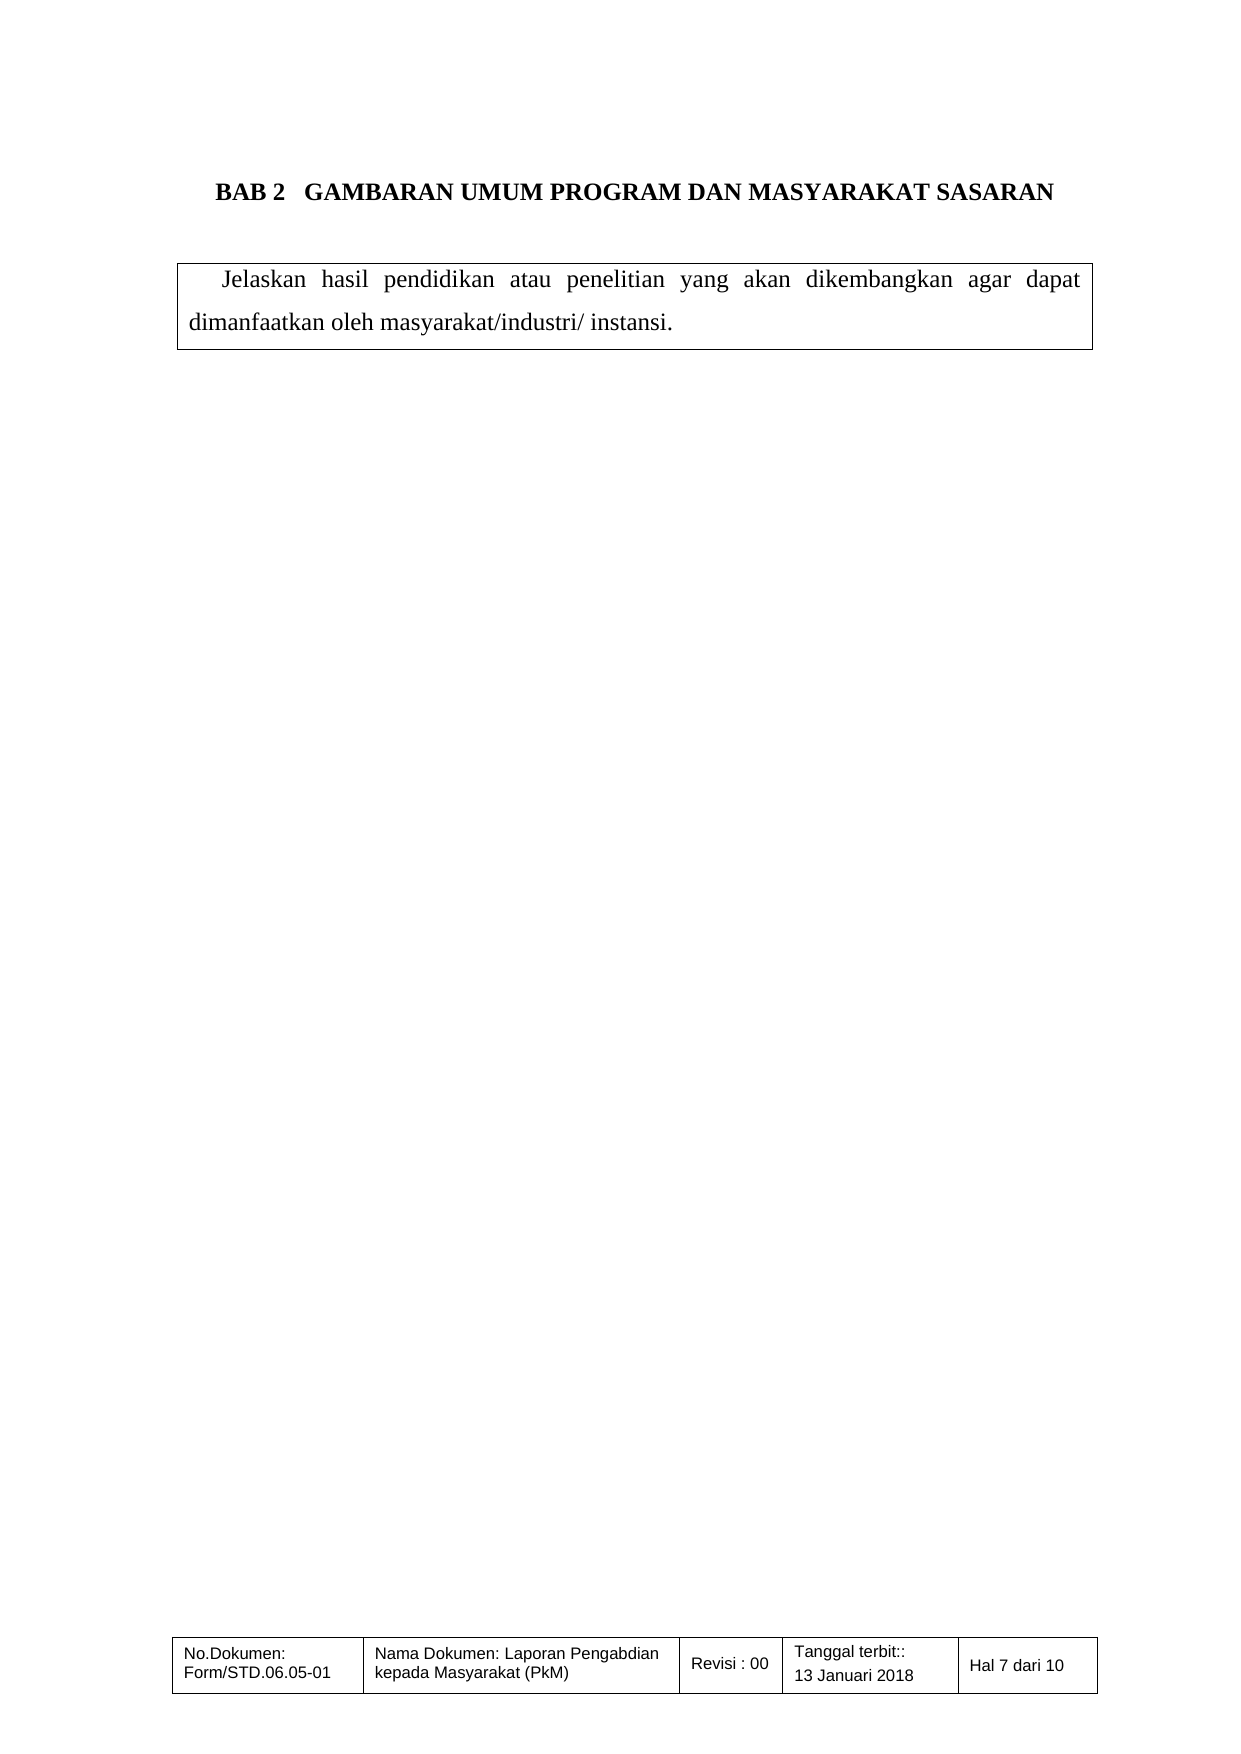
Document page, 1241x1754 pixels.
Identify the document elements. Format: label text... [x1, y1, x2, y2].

table_header Jelaskan hasil pendidikan atau penelitian yang akan dikembangkan agar dapat dimanfaatkan oleh masyarakat/industri/ instansi. [178, 264, 1092, 349]
subtitle GAMBARAN UMUM PROGRAM DAN MASYARAKAT SASARAN [177, 177, 1092, 206]
